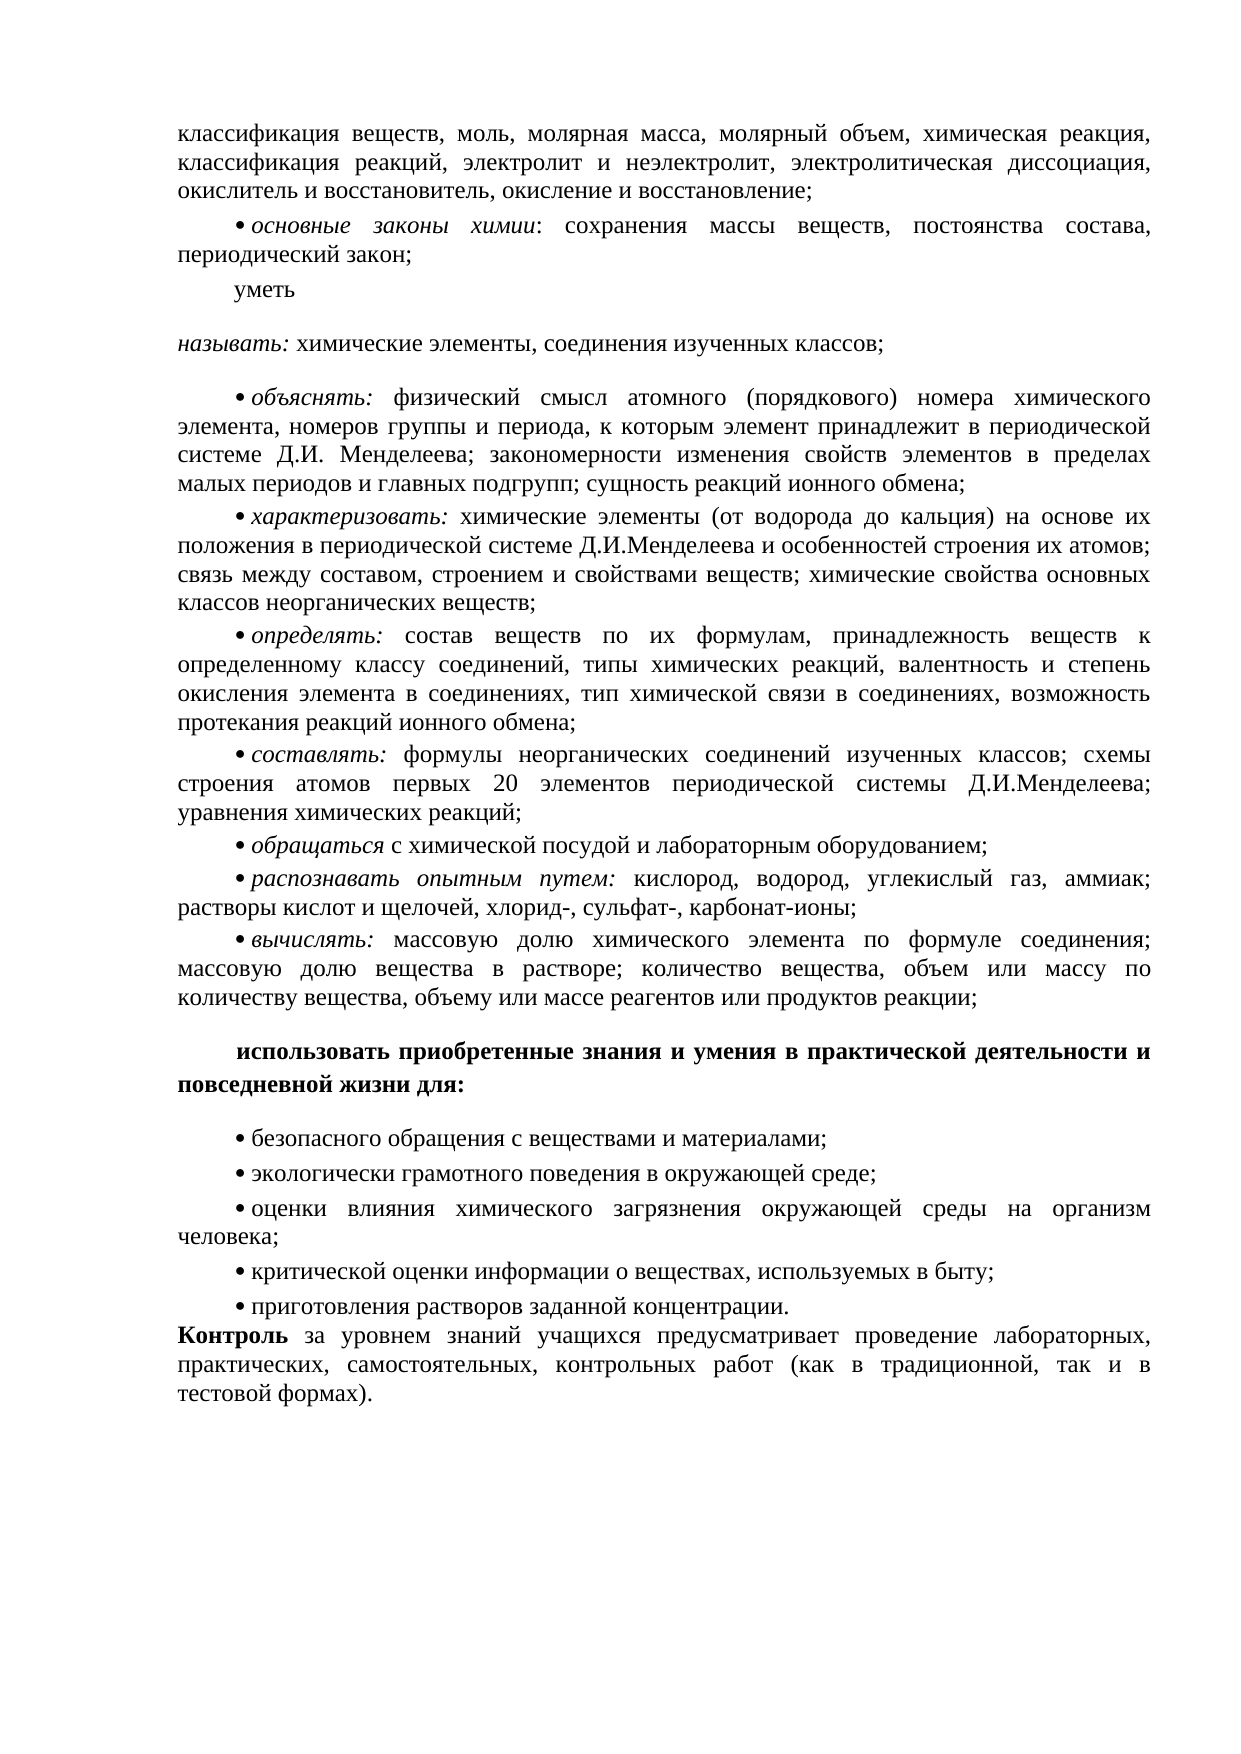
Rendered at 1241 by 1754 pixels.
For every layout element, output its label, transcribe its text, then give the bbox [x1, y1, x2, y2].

text Контроль за уровнем знаний учащихся предусматривает проведение лабораторных, практических, самостоятельных, контрольных работ (как в традиционной, так и в тестовой формах). [177, 1320, 1152, 1406]
list обращаться с химической посудой и лабораторным оборудованием; [177, 830, 1152, 859]
text уметь [177, 274, 1152, 303]
list безопасного обращения с веществами и материалами; [177, 1123, 1152, 1151]
text использовать приобретенные знания и умения в практической деятельности и повседневной жизни для: [177, 1036, 1152, 1098]
list вычислять: массовую долю химического элемента по формуле соединения; массовую долю вещества в растворе; количество вещества, объем или массу по количеству вещества, объему или массе реагентов или продуктов реакции; [177, 924, 1152, 1011]
list определять: состав веществ по их формулам, принадлежность веществ к определенному классу соединений, типы химических реакций, валентность и степень окисления элемента в соединениях, тип химической связи в соединениях, возможность протекания реакций ионного обмена; [177, 620, 1152, 735]
list основные законы химии: сохранения массы веществ, постоянства состава, периодический закон; [177, 211, 1152, 268]
list экологически грамотного поведения в окружающей среде; [177, 1158, 1152, 1186]
text называть: химические элементы, соединения изученных классов; [177, 328, 1152, 357]
list составлять: формулы неорганических соединений изученных классов; схемы строения атомов первых 20 элементов периодической системы Д.И.Менделеева; уравнения химических реакций; [177, 739, 1152, 826]
list оценки влияния химического загрязнения окружающей среды на организм человека; [177, 1193, 1152, 1250]
list критической оценки информации о веществах, используемых в быту; [177, 1256, 1152, 1285]
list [177, 118, 1152, 204]
list распознавать опытным путем: кислород, водород, углекислый газ, аммиак; растворы кислот и щелочей, хлорид-, сульфат-, карбонат-ионы; [177, 863, 1152, 920]
list характеризовать: химические элементы (от водорода до кальция) на основе их положения в периодической системе Д.И.Менделеева и особенностей строения их атомов; связь между составом, строением и свойствами веществ; химические свойства основных классов неорганических веществ; [177, 501, 1152, 616]
list объяснять: физический смысл атомного (порядкового) номера химического элемента, номеров группы и периода, к которым элемент принадлежит в периодической системе Д.И. Менделеева; закономерности изменения свойств элементов в пределах малых периодов и главных подгрупп; сущность реакций ионного обмена; [177, 382, 1152, 497]
list приготовления растворов заданной концентрации. [177, 1291, 1152, 1320]
